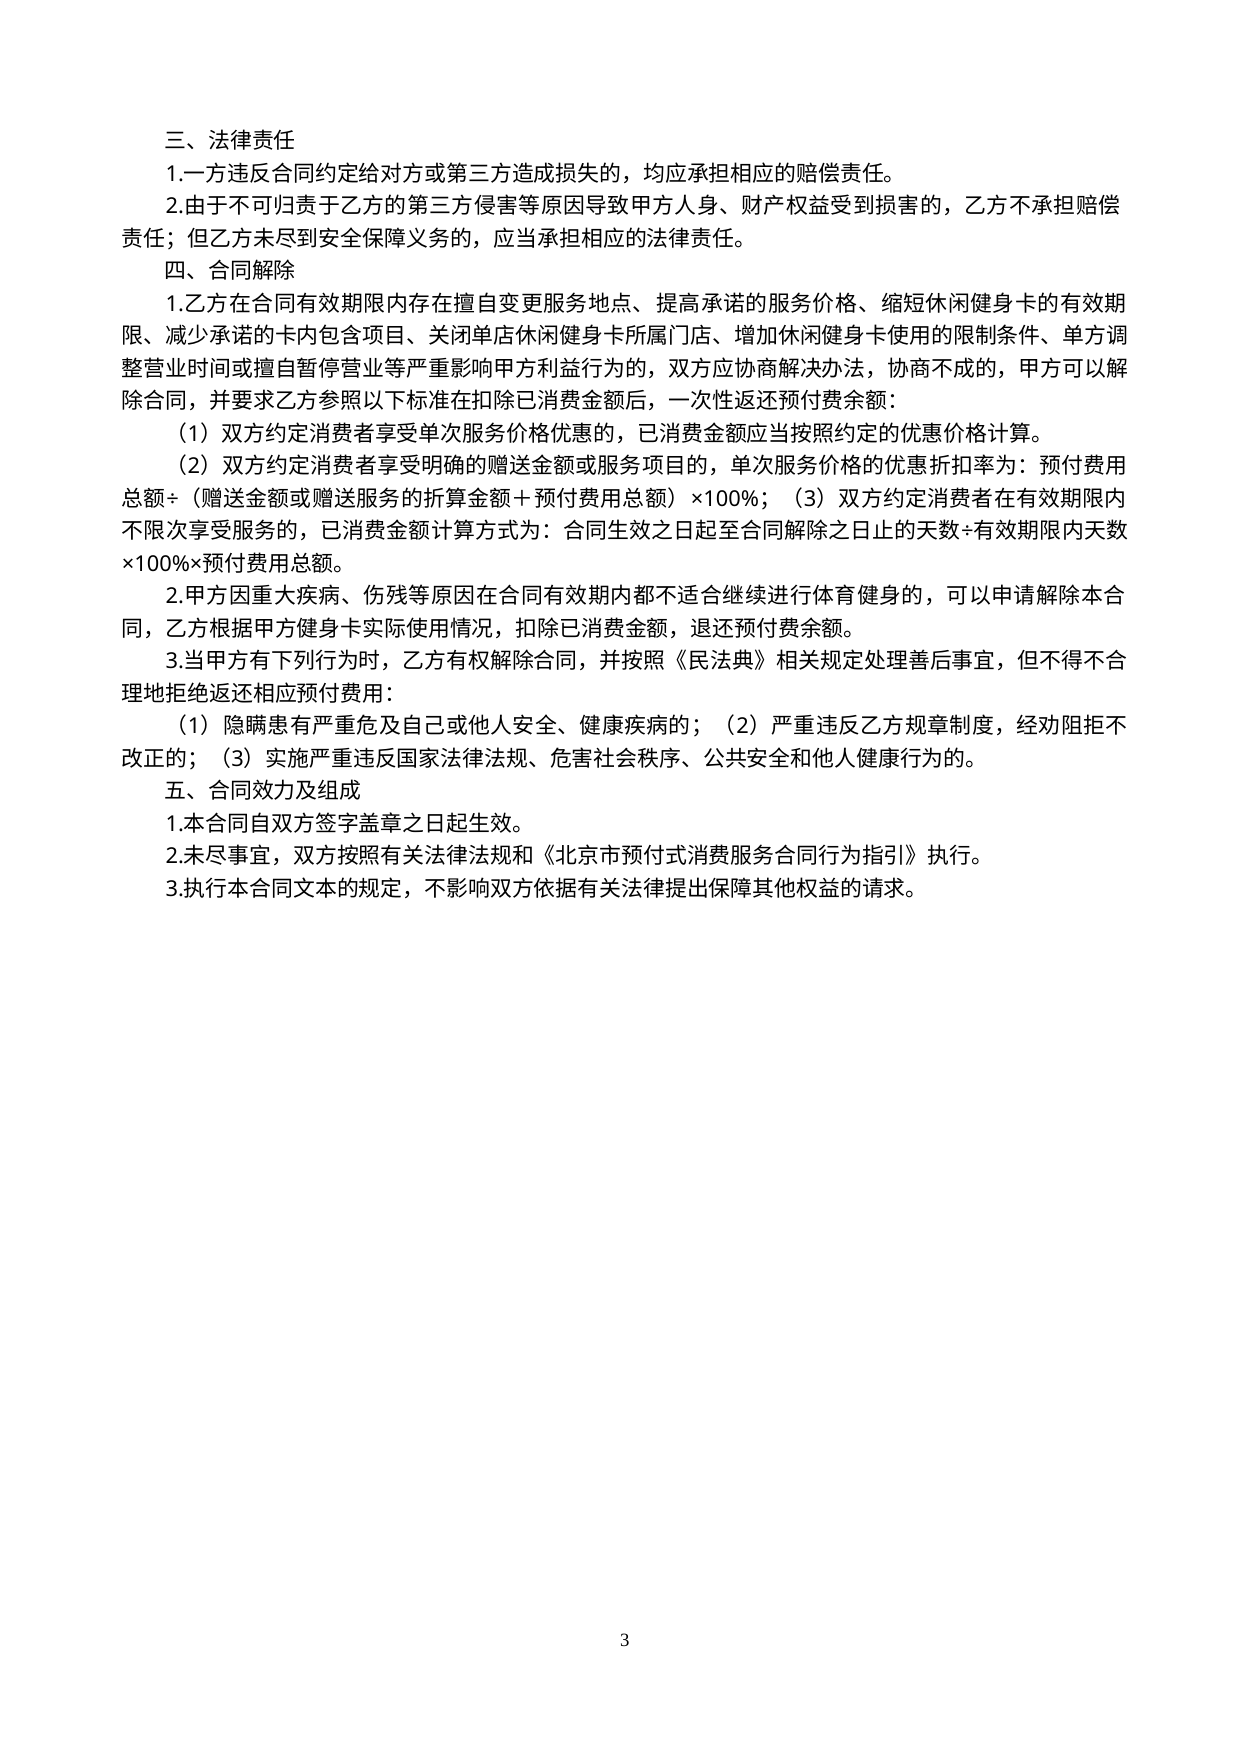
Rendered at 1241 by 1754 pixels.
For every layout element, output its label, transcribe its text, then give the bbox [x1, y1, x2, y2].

text 1.本合同自双方签字盖章之日起生效。 [122, 806, 1128, 838]
text 1.乙方在合同有效期限内存在擅自变更服务地点、提高承诺的服务价格、缩短休闲健身卡的有效期限、减少承诺的卡内包含项目、关闭单店休闲健身卡所属门店、增加休闲健身卡使用的限制条件、单方调整营业时间或擅自暂停营业等严重影响甲方利益行为的，双方应协商解决办法，协商不成的，甲方可以解除合同，并要求乙方参照以下标准在扣除已消费金额后，一次性返还预付费余额： [122, 286, 1128, 416]
text 五、合同效力及组成 [122, 773, 1128, 806]
text 2.由于不可归责于乙方的第三方侵害等原因导致甲方人身、财产权益受到损害的，乙方不承担赔偿责任；但乙方未尽到安全保障义务的，应当承担相应的法律责任。 [122, 188, 1123, 253]
text （2）双方约定消费者享受明确的赠送金额或服务项目的，单次服务价格的优惠折扣率为：预付费用总额÷（赠送金额或赠送服务的折算金额＋预付费用总额）×100%；（3）双方约定消费者在有效期限内不限次享受服务的，已消费金额计算方式为：合同生效之日起至合同解除之日止的天数÷有效期限内天数×100%×预付费用总额。 [122, 448, 1128, 578]
text 1.一方违反合同约定给对方或第三方造成损失的，均应承担相应的赔偿责任。 [122, 156, 1123, 188]
text 3.执行本合同文本的规定，不影响双方依据有关法律提出保障其他权益的请求。 [122, 871, 1128, 903]
text （1）双方约定消费者享受单次服务价格优惠的，已消费金额应当按照约定的优惠价格计算。 [122, 416, 1128, 448]
text 三、法律责任 [122, 123, 1128, 156]
text 四、合同解除 [122, 253, 1128, 286]
text （1）隐瞒患有严重危及自己或他人安全、健康疾病的；（2）严重违反乙方规章制度，经劝阻拒不改正的；（3）实施严重违反国家法律法规、危害社会秩序、公共安全和他人健康行为的。 [122, 708, 1128, 773]
text 2.甲方因重大疾病、伤残等原因在合同有效期内都不适合继续进行体育健身的，可以申请解除本合同，乙方根据甲方健身卡实际使用情况，扣除已消费金额，退还预付费余额。 [122, 578, 1128, 643]
text 2.未尽事宜，双方按照有关法律法规和《北京市预付式消费服务合同行为指引》执行。 [122, 838, 1128, 871]
text 3.当甲方有下列行为时，乙方有权解除合同，并按照《民法典》相关规定处理善后事宜，但不得不合理地拒绝返还相应预付费用： [122, 643, 1128, 708]
